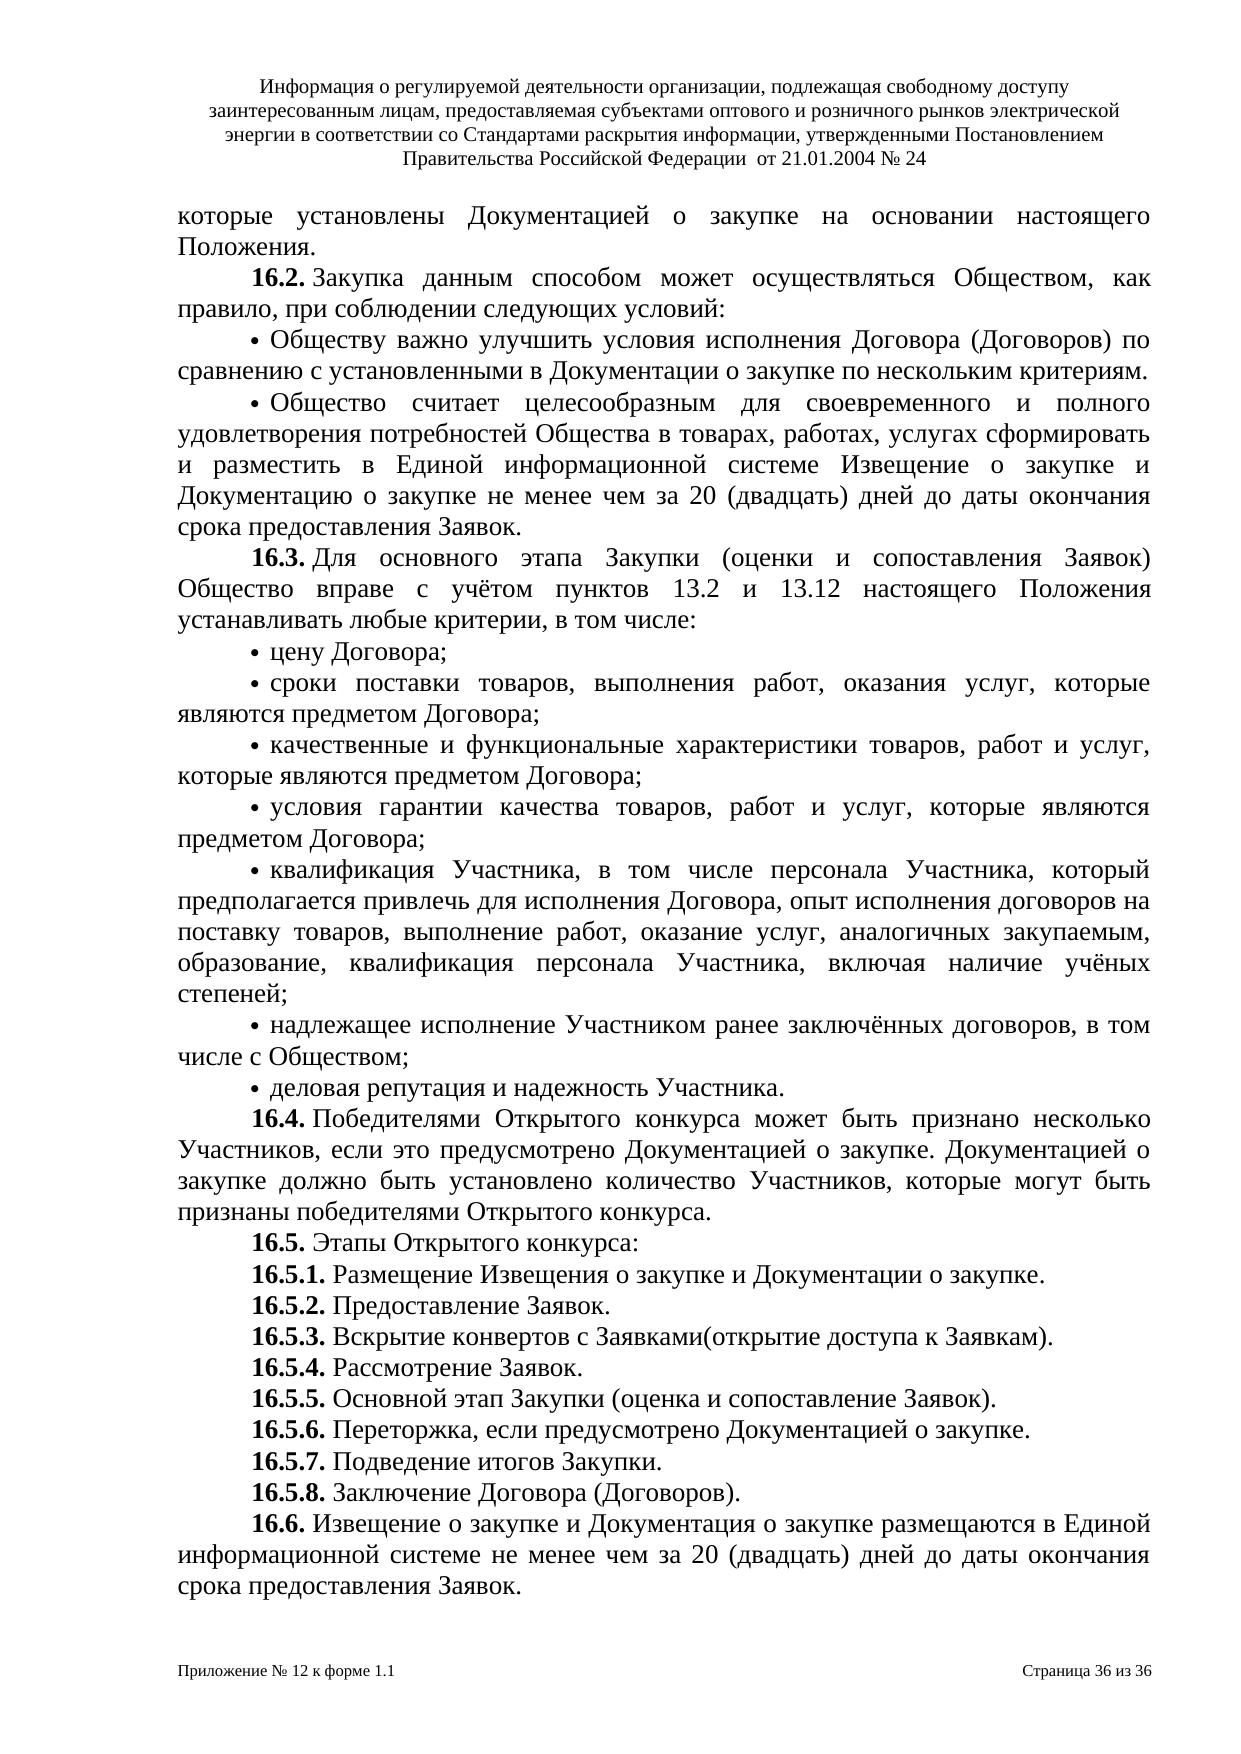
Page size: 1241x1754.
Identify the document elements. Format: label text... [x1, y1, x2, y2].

list Победителями Открытого конкурса может быть признано несколько Участников, если это предусмотрено Документацией о закупке. Документацией о закупке должно быть установлено количество Участников, которые могут быть признаны победителями Открытого конкурса. [177, 1102, 1152, 1227]
list Общество считает целесообразным для своевременного и полного удовлетворения потребностей Общества в товарах, работах, услугах сформировать и разместить в Единой информационной системе Извещение о закупке и Документацию о закупке не менее чем за 20 (двадцать) дней до даты окончания срока предоставления Заявок. [177, 386, 1152, 541]
list Предоставление Заявок. [177, 1289, 1152, 1320]
list цену Договора; [177, 635, 1152, 666]
list Размещение Извещения о закупке и Документации о закупке. [177, 1258, 1152, 1289]
list условия гарантии качества товаров, работ и услуг, которые являются предметом Договора; [177, 791, 1152, 853]
list Обществу важно улучшить условия исполнения Договора (Договоров) по сравнению с установленными в Документации о закупке по нескольким критериям. [177, 323, 1152, 386]
list качественные и функциональные характеристики товаров, работ и услуг, которые являются предметом Договора; [177, 728, 1152, 791]
list Рассмотрение Заявок. [177, 1351, 1152, 1382]
list надлежащее исполнение Участником ранее заключённых договоров, в том числе с Обществом; [177, 1008, 1152, 1071]
list Основной этап Закупки (оценка и сопоставление Заявок). [177, 1382, 1152, 1413]
list Вскрытие конвертов с Заявками(открытие доступа к Заявкам). [177, 1320, 1152, 1351]
list квалификация Участника, в том числе персонала Участника, который предполагается привлечь для исполнения Договора, опыт исполнения договоров на поставку товаров, выполнение работ, оказание услуг, аналогичных закупаемым, образование, квалификация персонала Участника, включая наличие учёных степеней; [177, 853, 1152, 1008]
list Закупка данным способом может осуществляться Обществом, как правило, при соблюдении следующих условий: [177, 261, 1152, 323]
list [177, 199, 1152, 261]
list деловая репутация и надежность Участника. [177, 1071, 1152, 1102]
list сроки поставки товаров, выполнения работ, оказания услуг, которые являются предметом Договора; [177, 666, 1152, 728]
list Этапы Открытого конкурса: [177, 1227, 1152, 1258]
list Подведение итогов Закупки. [177, 1444, 1152, 1476]
list Переторжка, если предусмотрено Документацией о закупке. [177, 1413, 1152, 1444]
list Извещение о закупке и Документация о закупке размещаются в Единой информационной системе не менее чем за 20 (двадцать) дней до даты окончания срока предоставления Заявок. [177, 1507, 1152, 1600]
list Заключение Договора (Договоров). [177, 1476, 1152, 1507]
